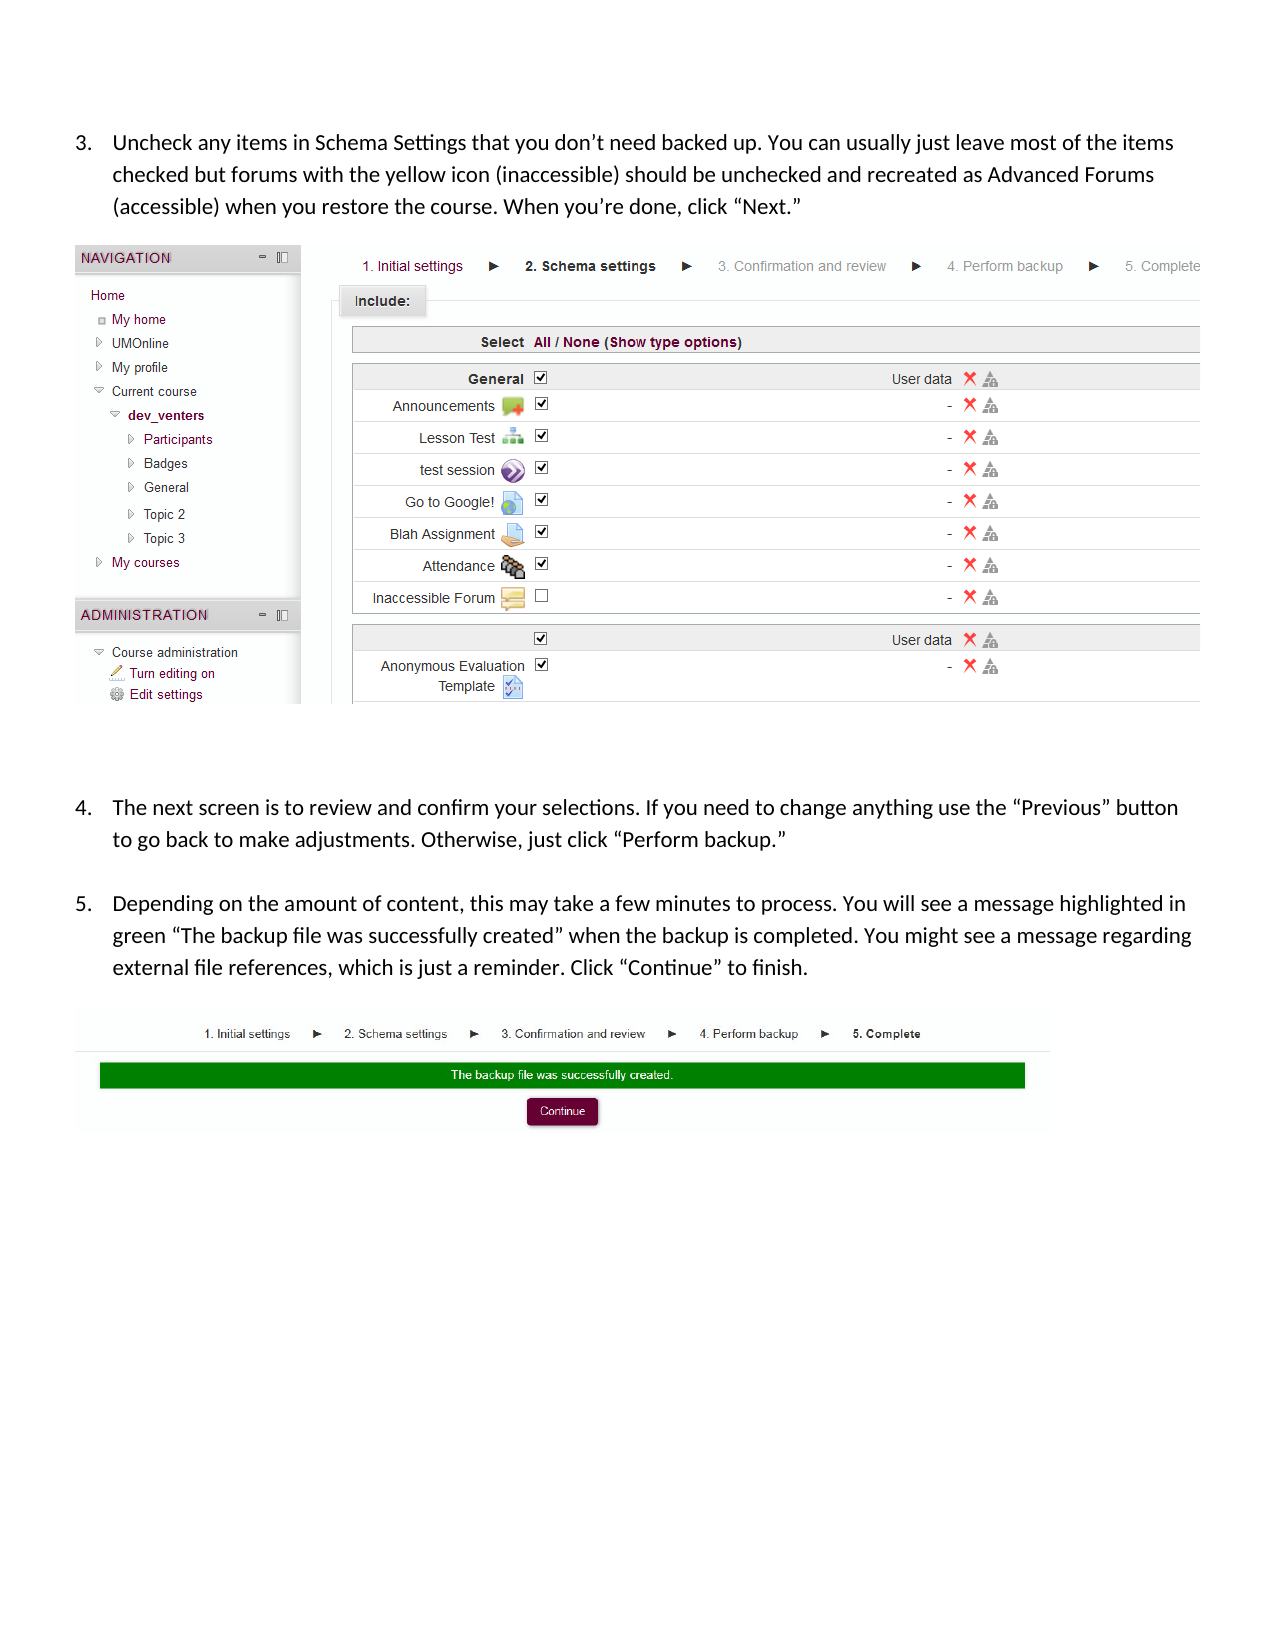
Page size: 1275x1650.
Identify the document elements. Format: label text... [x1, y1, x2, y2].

list The next screen is to review and confirm your selections. If you need to change anything use the “Previous” button to go back to make adjustments. Otherwise, just click “Perform backup.” [75, 793, 1200, 853]
list Uncheck any items in Schema Settings that you don’t need backed up. You can usually just leave most of the items checked but forums with the yellow icon (inaccessible) should be unchecked and recreated as Advanced Forums (accessible) when you restore the course. When you’re done, click “Next.” [75, 128, 1200, 220]
list Depending on the amount of content, this may take a few minutes to process. You will see a message highlighted in green “The backup file was successfully created” when the backup is completed. You might see a message regarding external file references, which is just a reminder. Click “Continue” to finish. [75, 889, 1200, 982]
picture [75, 1006, 1050, 1133]
picture [75, 245, 1200, 704]
